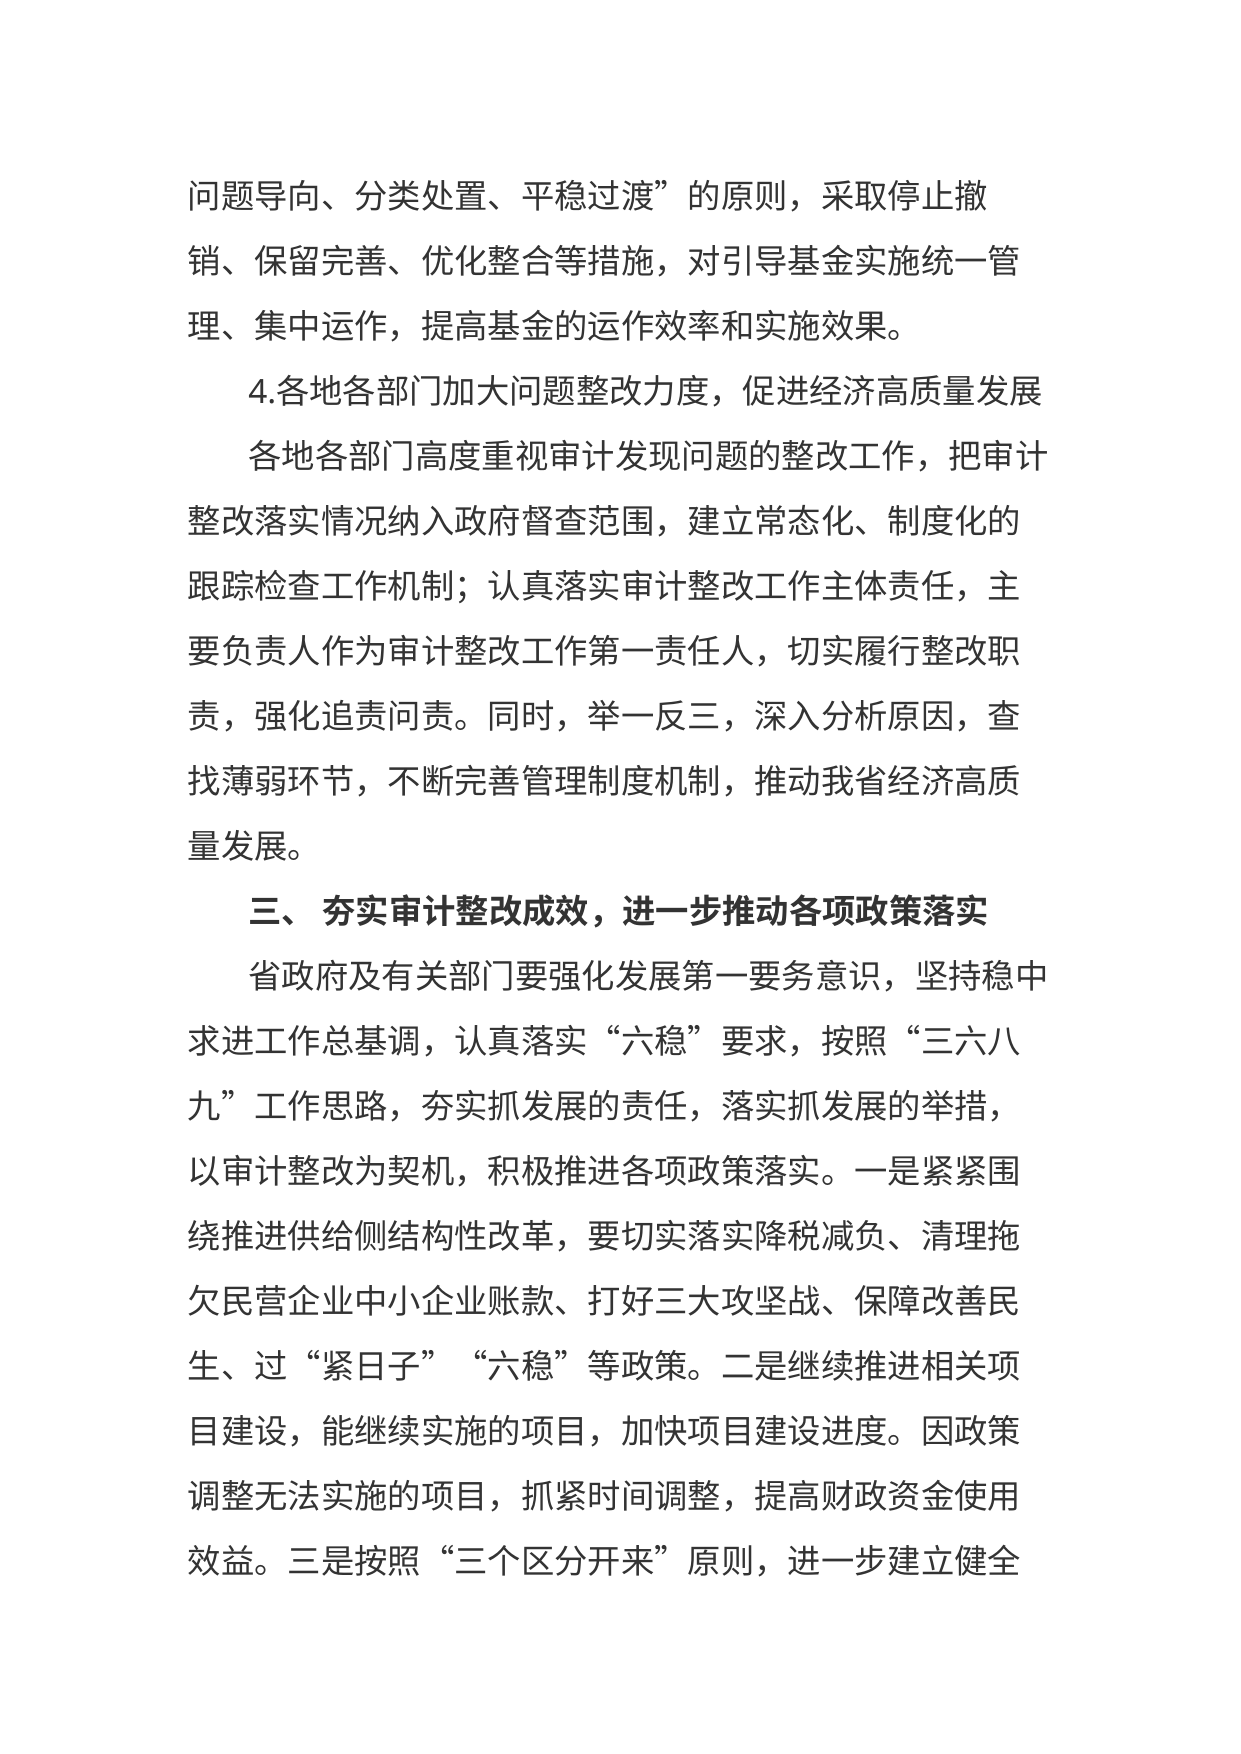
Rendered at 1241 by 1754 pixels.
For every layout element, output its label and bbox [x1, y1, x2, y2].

text [187, 162, 1053, 1592]
